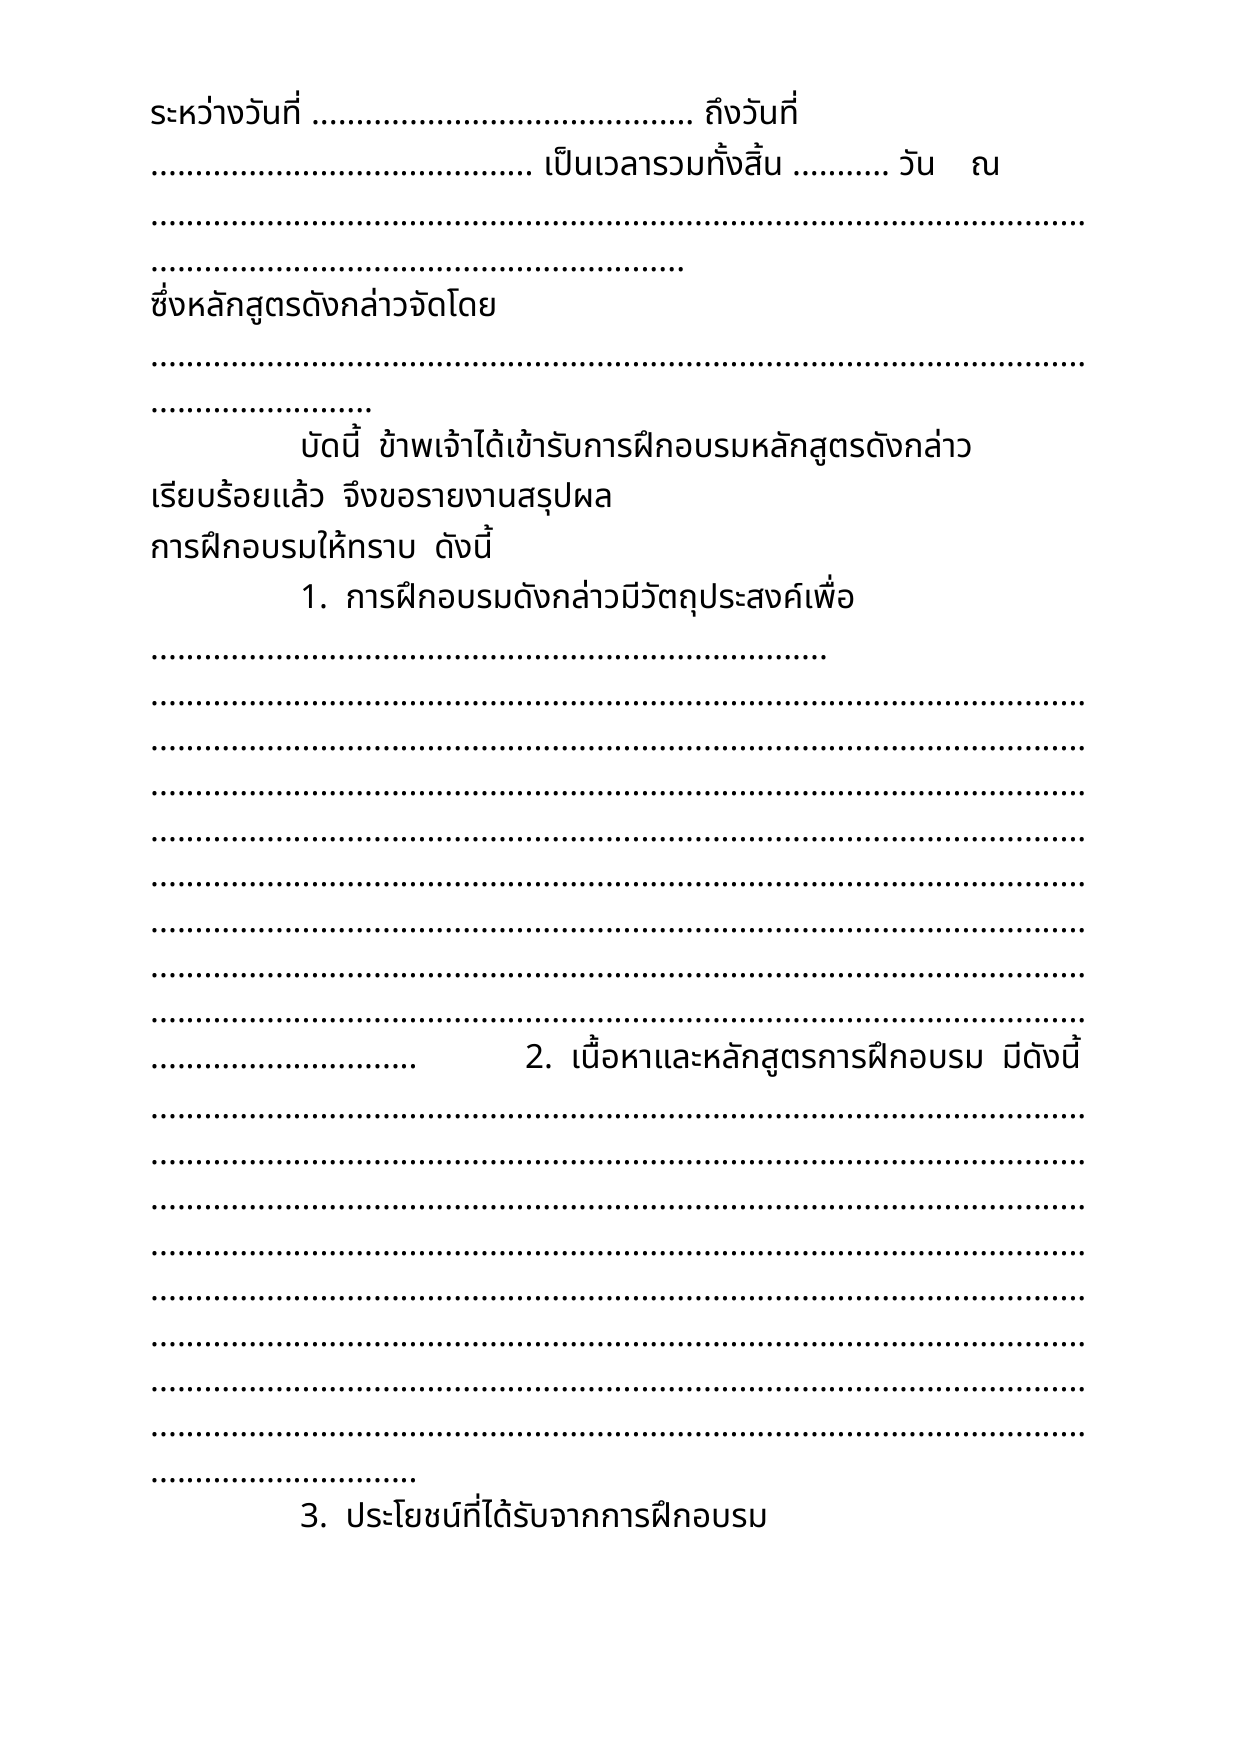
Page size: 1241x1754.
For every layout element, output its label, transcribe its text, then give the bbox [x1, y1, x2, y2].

text 3. ประโยชน์ที่ได้รับจากการฝึกอบรม [150, 1492, 1090, 1543]
text ระหว่างวันที่ ........................................... ถึงวันที่ ........................................... เป็นเวลารวมทั้งสิ้น ........... วัน ณ ..................................................................................................................................................................... [150, 89, 1090, 281]
text ซึ่งหลักสูตรดังกล่าวจัดโดย .................................................................................................................................. [150, 281, 1090, 422]
text บัดนี้ ข้าพเจ้าได้เข้ารับการฝึกอบรมหลักสูตรดังกล่าวเรียบร้อยแล้ว จึงขอรายงานสรุปผล [150, 422, 1090, 523]
text ...................................................................................................................................................................................................................................................................................................................................................................................................................................................................................................................................................................................................................................................................................................................................................................................................................................................................................................... 2. เนื้อหาและหลักสูตรการฝึกอบรม มีดังนี้ ...................................................................................................................................................................................................................................................................................................................................................................................................................................................................................................................................................................................................................................................................................................................................................................................................................................................................................................... [150, 669, 1090, 1492]
text 1. การฝึกอบรมดังกล่าวมีวัตถุประสงค์เพื่อ ............................................................................ [150, 573, 1090, 669]
text การฝึกอบรมให้ทราบ ดังนี้ [150, 523, 1090, 573]
